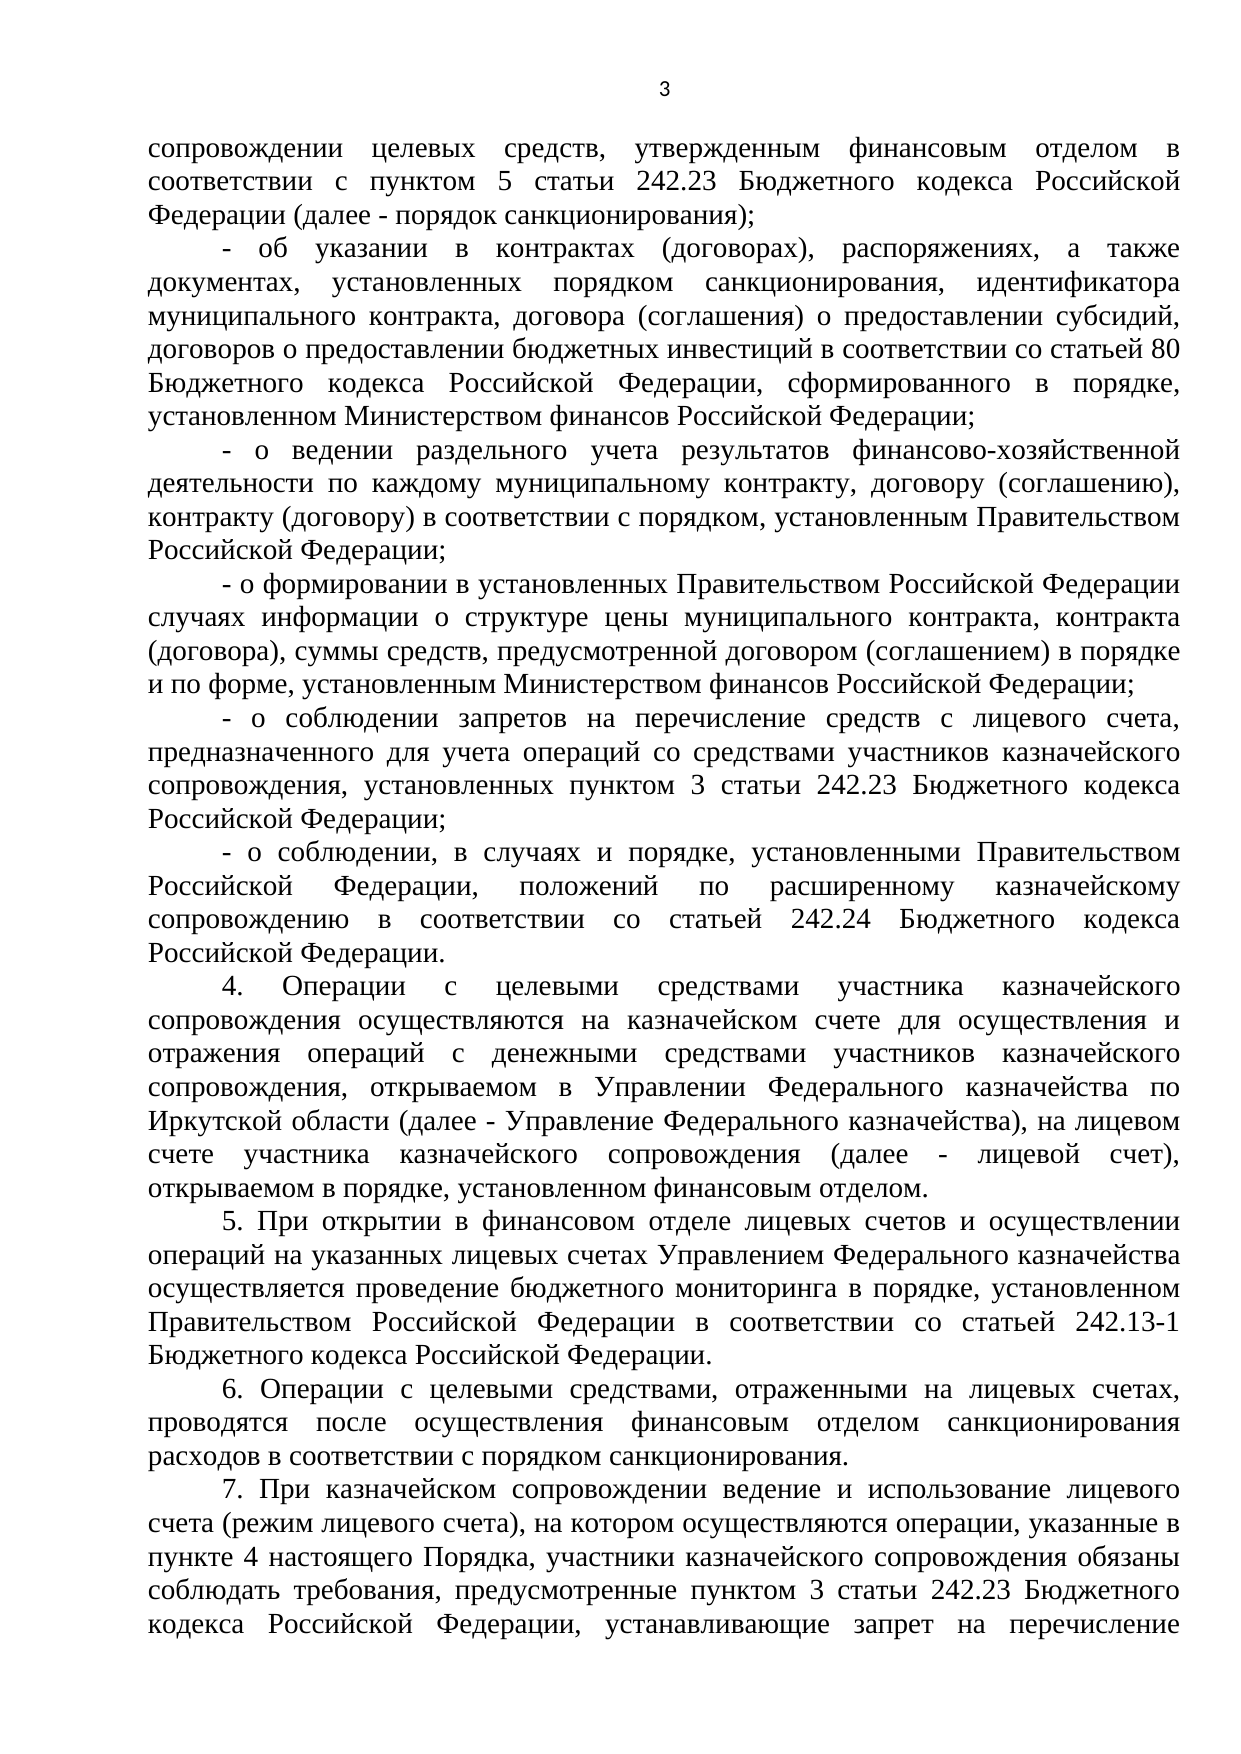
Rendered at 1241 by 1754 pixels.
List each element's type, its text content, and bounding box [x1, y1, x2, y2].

text - о соблюдении, в случаях и порядке, установленными Правительством Российской Федерации, положений по расширенному казначейскому сопровождению в соответствии со статьей 242.24 Бюджетного кодекса Российской Федерации. [148, 834, 1181, 968]
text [148, 1472, 1181, 1639]
text - о формировании в установленных Правительством Российской Федерации случаях информации о структуре цены муниципального контракта, контракта (договора), суммы средств, предусмотренной договором (соглашением) в порядке и по форме, установленным Министерством финансов Российской Федерации; [148, 566, 1181, 700]
text 4. Операции с целевыми средствами участника казначейского сопровождения осуществляются на казначейском счете для осуществления и отражения операций с денежными средствами участников казначейского сопровождения, открываемом в Управлении Федерального казначейства по Иркутской области (далее - Управление Федерального казначейства), на лицевом счете участника казначейского сопровождения (далее - лицевой счет), открываемом в порядке, установленном финансовым отделом. [148, 968, 1181, 1203]
text 5. При открытии в финансовом отделе лицевых счетов и осуществлении операций на указанных лицевых счетах Управлением Федерального казначейства осуществляется проведение бюджетного мониторинга в порядке, установленном Правительством Российской Федерации в соответствии со статьей 242.13-1 Бюджетного кодекса Российской Федерации. [148, 1203, 1181, 1371]
text - об указании в контрактах (договорах), распоряжениях, а также документах, установленных порядком санкционирования, идентификатора муниципального контракта, договора (соглашения) о предоставлении субсидий, договоров о предоставлении бюджетных инвестиций в соответствии со статьей 80 Бюджетного кодекса Российской Федерации, сформированного в порядке, установленном Министерством финансов Российской Федерации; [148, 231, 1181, 432]
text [148, 130, 1181, 231]
text - о соблюдении запретов на перечисление средств с лицевого счета, предназначенного для учета операций со средствами участников казначейского сопровождения, установленных пунктом 3 статьи 242.23 Бюджетного кодекса Российской Федерации; [148, 700, 1181, 834]
text - о ведении раздельного учета результатов финансово-хозяйственной деятельности по каждому муниципальному контракту, договору (соглашению), контракту (договору) в соответствии с порядком, установленным Правительством Российской Федерации; [148, 432, 1181, 566]
text 6. Операции с целевыми средствами, отраженными на лицевых счетах, проводятся после осуществления финансовым отделом санкционирования расходов в соответствии с порядком санкционирования. [148, 1371, 1181, 1472]
